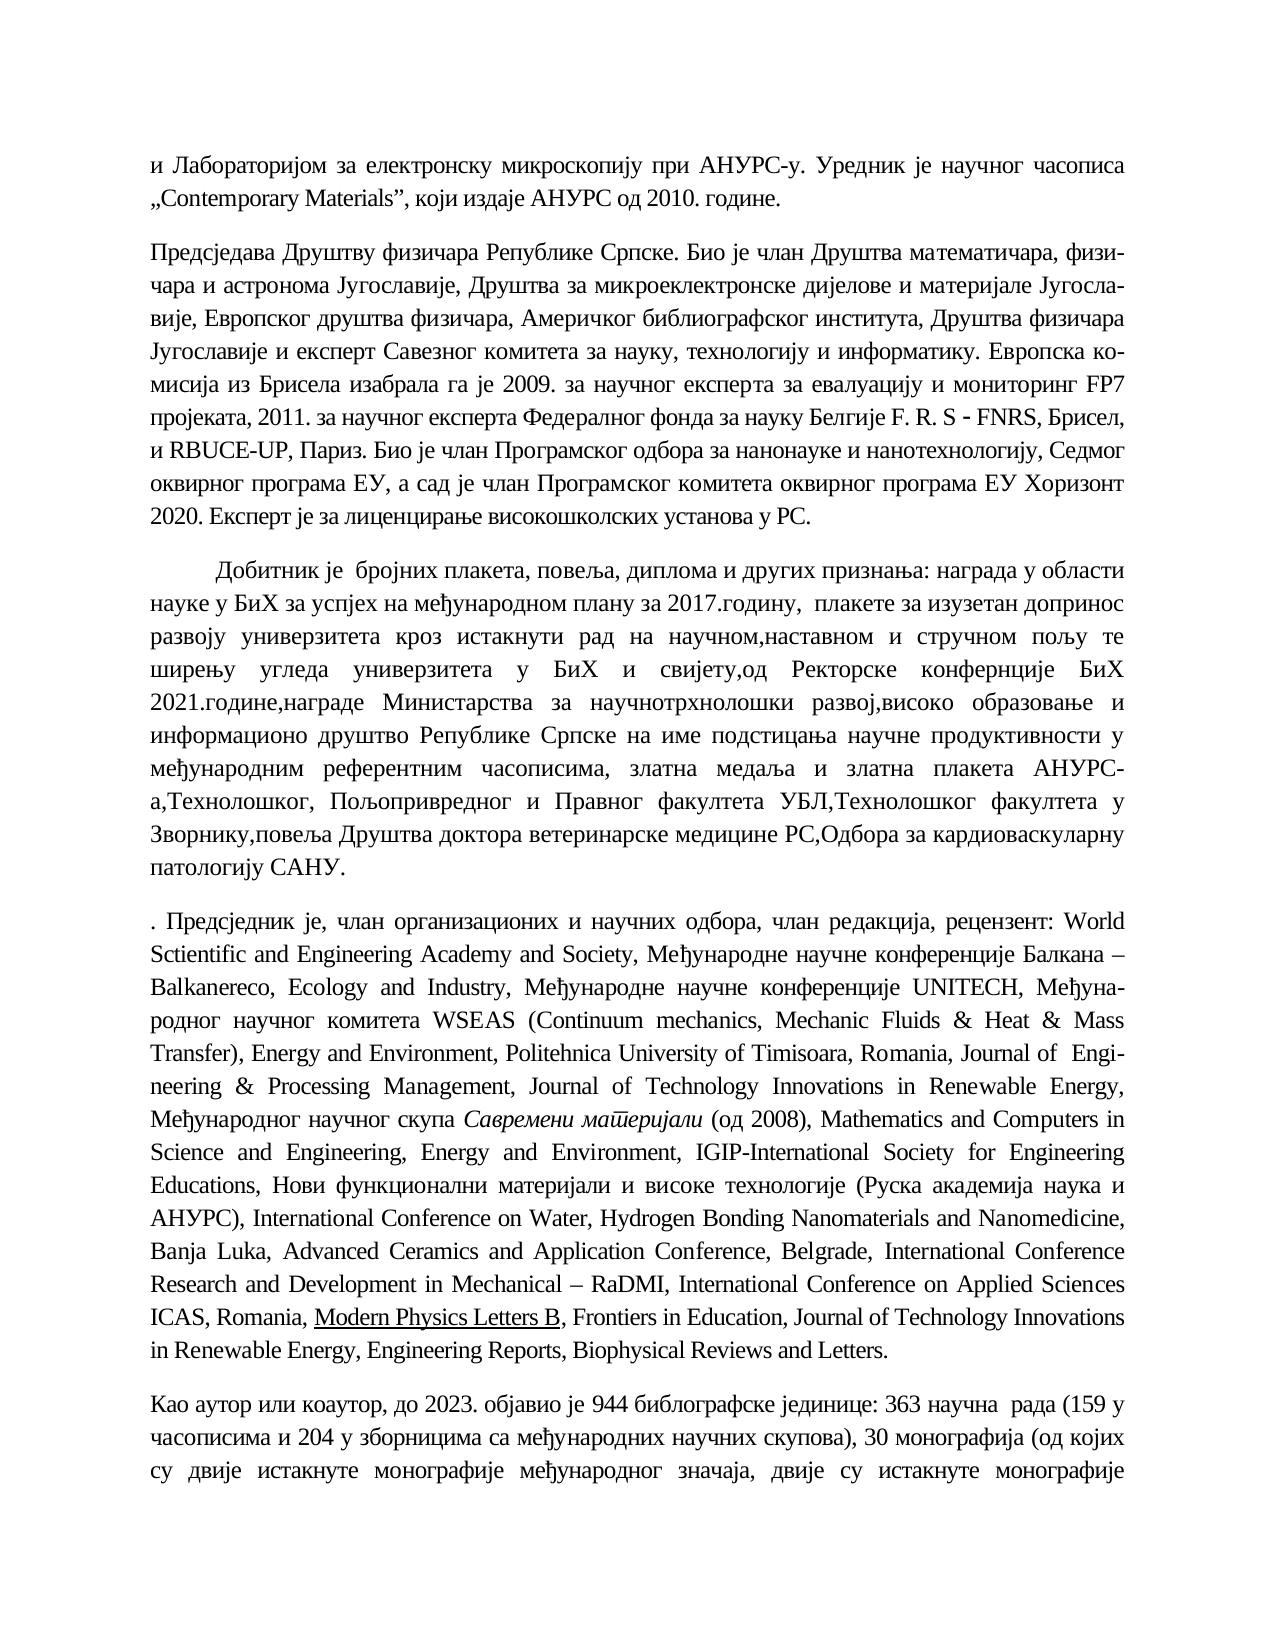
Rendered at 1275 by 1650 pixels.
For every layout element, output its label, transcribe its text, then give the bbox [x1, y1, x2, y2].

text . Предсједник је, члан организационих и научних одбора, члан редакција, рецензент: World Sctientific and Engineering Academy and Society, Међународне научне конференције Балкана – Balkanereco, Ecology and Industry, Међународне научне конференције UNITECH, Међународног научног комитета WSEAS (Continuum mechanics, Mechanic Fluids & Heat & Mass Transfer), Energy and Environment, Politehnica University of Timisoara, Romania, Journal of Engineering & Processing Management, Journal of Technology Innovations in Renewable Energy, Међународног научног скупа Савремени материјали (од 2008), Mathematics and Computers in Science and Engineеring, Energy and Environment, IGIP-International Society for Engineering Educations, Нови функционални материјали и високе технологије (Руска академија наука и АНУРС), International Conference on Water, Hydrogen Bonding Nanomaterials and Nanomedicine, Banja Luka, Advanced Ceramics and Application Conference, Belgrade, International Conference Research and Development in Mechanical – RaDMI, International Conference on Applied Sciences ICAS, Romania, Modern Physics Letters B, Frontiers in Education, Journal of Technology Innovations in Renewable Energy, Engineering Reports, Biophysical Reviews and Letters. [150, 906, 1125, 1364]
text Предсједава Друштву физичара Републике Српске. Био је члан Друштва математичара, физичара и астронома Југославије, Друштва за микроеклектронске дијелове и материјале Југославије, Европског друштва физичара, Америчког библиографског института, Друштва физичара Југославије и експерт Савезног комитета за науку, технологију и информатику. Европска комисија из Брисела изабрала га је 2009. за научног експерта за евалуацију и мониторинг FP7 пројеката, 2011. за научног експерта Федералног фонда за науку Белгије F. R. S FNRS, Брисел, и RBUCE-UP, Париз. Био је члан Програмског одбора за нанонауке и нанотехнологију, Седмог оквирног програма ЕУ, а сад је члан Програмског комитета оквирног програма ЕУ Хоризонт 2020. Експерт је за лиценцирање високошколских установа у РС. [150, 237, 1125, 530]
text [150, 150, 1125, 212]
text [150, 1389, 1125, 1422]
text Добитник је бројних плакета, повеља, диплома и других признања: награда у области науке у БиХ за успјех на међународном плану за 2017.годину, плакете за изузетан допринос развоју универзитета кроз истакнути рад на научном,наставном и стручном пољу те ширењу угледа универзитета у БиХ и свијету,од Ректорске конфернције БиХ 2021.године,награде Министарства за научнотрхнолошки развој,високо образовање и информационо друштво Републике Српске на име подстицања научне продуктивности у међународним референтним часописима, златна медаља и златна плакета АНУРС-а,Технолошког, Пољопривредног и Правног факултета УБЛ,Технолошког факултета у Зворнику,повеља Друштва доктора ветеринарске медицине РС,Одбора за кардиоваскуларну патологију САНУ. [150, 555, 1125, 881]
